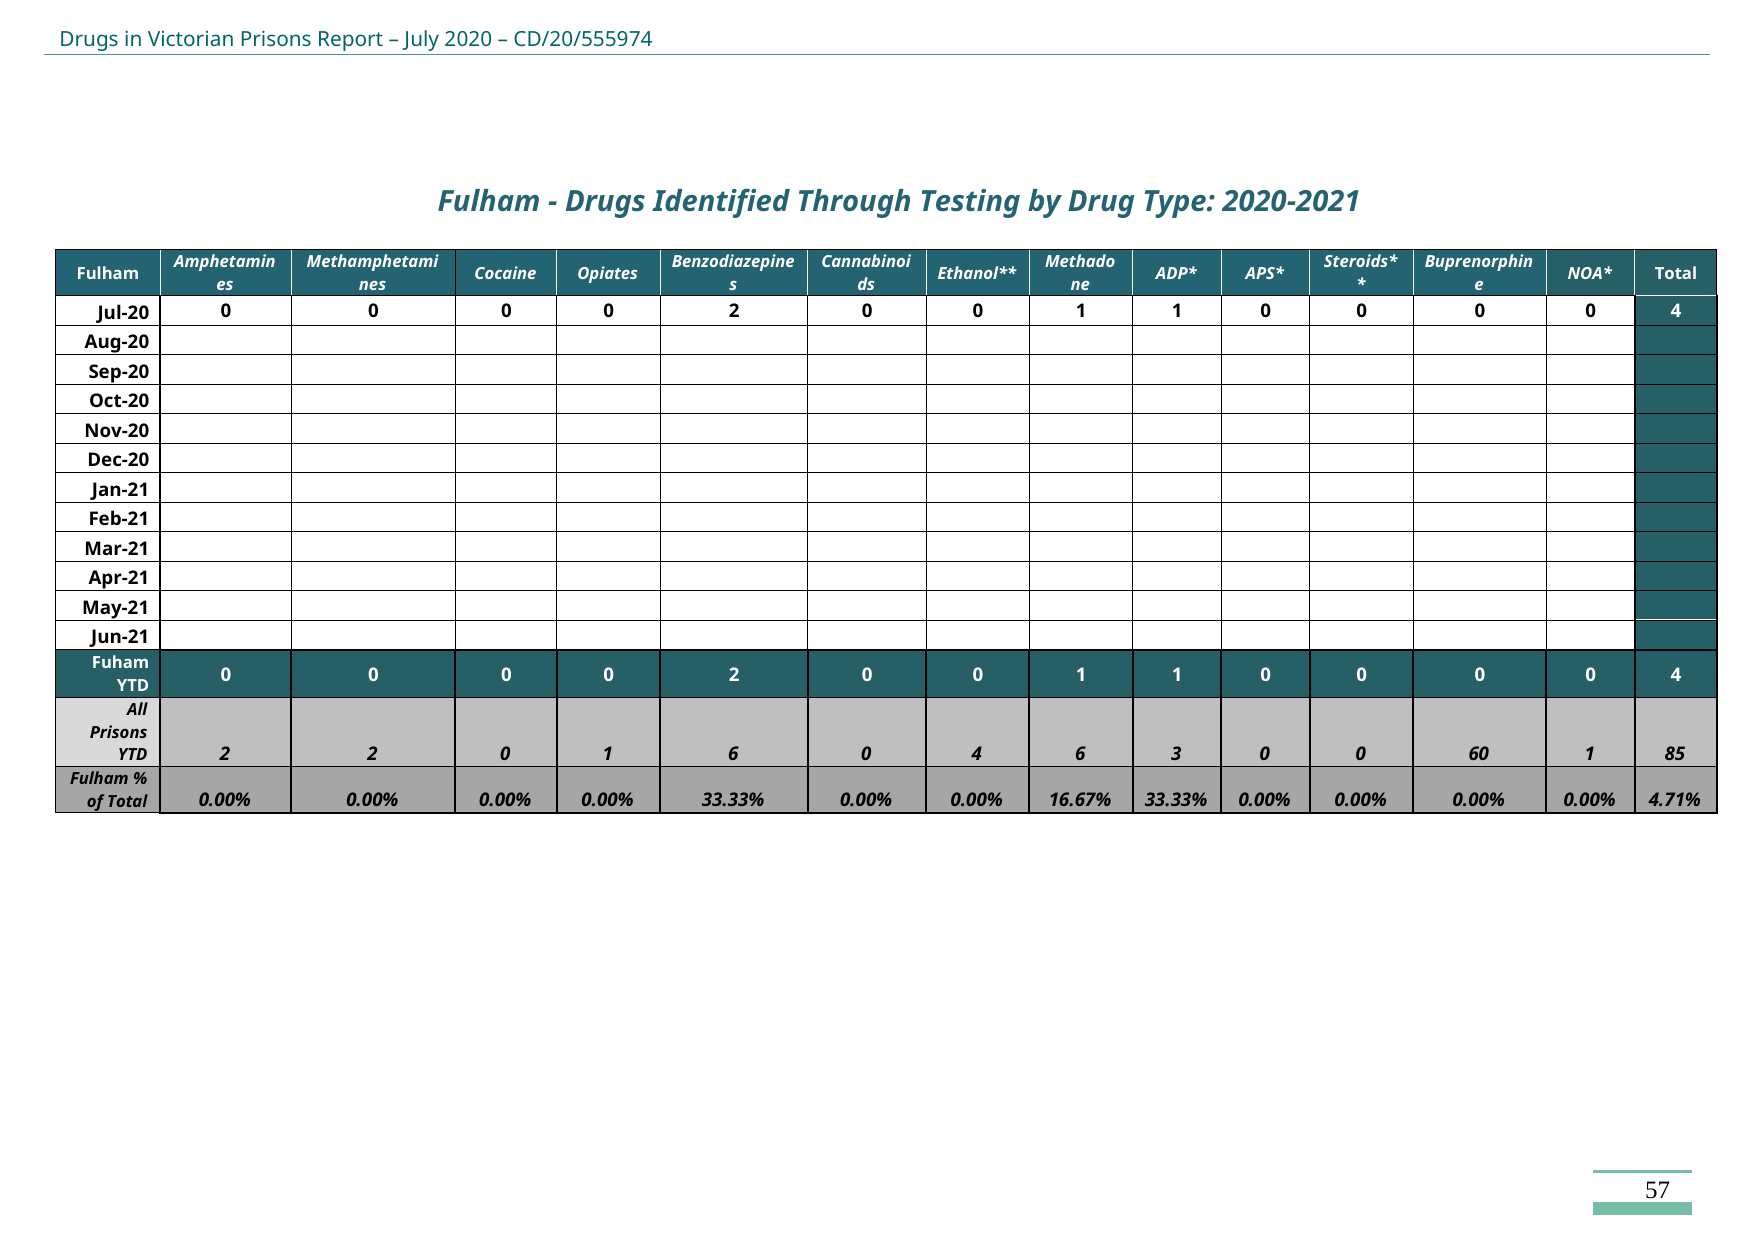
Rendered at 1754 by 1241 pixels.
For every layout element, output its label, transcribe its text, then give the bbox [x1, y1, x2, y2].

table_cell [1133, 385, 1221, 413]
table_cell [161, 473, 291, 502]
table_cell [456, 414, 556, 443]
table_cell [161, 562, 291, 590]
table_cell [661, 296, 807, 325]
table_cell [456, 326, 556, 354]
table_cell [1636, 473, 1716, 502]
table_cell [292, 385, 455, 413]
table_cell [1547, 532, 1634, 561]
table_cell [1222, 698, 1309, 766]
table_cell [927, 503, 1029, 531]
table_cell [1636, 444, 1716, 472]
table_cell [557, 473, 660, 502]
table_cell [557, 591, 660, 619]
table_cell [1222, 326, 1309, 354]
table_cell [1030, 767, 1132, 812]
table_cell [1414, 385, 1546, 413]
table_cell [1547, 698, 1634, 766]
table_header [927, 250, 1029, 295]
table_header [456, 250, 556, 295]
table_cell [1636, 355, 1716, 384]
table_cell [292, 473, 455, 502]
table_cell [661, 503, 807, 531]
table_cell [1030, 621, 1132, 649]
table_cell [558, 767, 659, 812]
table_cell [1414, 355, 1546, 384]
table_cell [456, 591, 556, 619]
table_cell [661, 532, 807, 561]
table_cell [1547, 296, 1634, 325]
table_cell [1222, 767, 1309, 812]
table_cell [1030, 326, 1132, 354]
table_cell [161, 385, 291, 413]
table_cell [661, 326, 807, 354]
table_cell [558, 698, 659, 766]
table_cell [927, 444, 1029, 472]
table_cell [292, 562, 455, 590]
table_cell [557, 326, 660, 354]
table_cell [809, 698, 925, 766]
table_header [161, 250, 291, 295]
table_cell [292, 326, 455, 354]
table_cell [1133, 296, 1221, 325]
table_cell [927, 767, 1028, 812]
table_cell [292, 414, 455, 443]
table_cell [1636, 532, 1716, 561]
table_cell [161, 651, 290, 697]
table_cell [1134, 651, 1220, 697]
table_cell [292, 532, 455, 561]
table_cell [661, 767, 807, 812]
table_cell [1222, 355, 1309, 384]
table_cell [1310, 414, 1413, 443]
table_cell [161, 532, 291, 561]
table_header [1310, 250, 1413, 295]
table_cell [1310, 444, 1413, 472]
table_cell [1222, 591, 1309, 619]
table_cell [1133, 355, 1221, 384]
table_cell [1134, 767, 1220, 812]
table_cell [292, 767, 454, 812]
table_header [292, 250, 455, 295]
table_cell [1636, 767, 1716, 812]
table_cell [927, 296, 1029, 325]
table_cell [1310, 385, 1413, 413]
text Fulham - Drugs Identified Through Testing by Drug Type: 2020-2021 [44, 180, 1728, 249]
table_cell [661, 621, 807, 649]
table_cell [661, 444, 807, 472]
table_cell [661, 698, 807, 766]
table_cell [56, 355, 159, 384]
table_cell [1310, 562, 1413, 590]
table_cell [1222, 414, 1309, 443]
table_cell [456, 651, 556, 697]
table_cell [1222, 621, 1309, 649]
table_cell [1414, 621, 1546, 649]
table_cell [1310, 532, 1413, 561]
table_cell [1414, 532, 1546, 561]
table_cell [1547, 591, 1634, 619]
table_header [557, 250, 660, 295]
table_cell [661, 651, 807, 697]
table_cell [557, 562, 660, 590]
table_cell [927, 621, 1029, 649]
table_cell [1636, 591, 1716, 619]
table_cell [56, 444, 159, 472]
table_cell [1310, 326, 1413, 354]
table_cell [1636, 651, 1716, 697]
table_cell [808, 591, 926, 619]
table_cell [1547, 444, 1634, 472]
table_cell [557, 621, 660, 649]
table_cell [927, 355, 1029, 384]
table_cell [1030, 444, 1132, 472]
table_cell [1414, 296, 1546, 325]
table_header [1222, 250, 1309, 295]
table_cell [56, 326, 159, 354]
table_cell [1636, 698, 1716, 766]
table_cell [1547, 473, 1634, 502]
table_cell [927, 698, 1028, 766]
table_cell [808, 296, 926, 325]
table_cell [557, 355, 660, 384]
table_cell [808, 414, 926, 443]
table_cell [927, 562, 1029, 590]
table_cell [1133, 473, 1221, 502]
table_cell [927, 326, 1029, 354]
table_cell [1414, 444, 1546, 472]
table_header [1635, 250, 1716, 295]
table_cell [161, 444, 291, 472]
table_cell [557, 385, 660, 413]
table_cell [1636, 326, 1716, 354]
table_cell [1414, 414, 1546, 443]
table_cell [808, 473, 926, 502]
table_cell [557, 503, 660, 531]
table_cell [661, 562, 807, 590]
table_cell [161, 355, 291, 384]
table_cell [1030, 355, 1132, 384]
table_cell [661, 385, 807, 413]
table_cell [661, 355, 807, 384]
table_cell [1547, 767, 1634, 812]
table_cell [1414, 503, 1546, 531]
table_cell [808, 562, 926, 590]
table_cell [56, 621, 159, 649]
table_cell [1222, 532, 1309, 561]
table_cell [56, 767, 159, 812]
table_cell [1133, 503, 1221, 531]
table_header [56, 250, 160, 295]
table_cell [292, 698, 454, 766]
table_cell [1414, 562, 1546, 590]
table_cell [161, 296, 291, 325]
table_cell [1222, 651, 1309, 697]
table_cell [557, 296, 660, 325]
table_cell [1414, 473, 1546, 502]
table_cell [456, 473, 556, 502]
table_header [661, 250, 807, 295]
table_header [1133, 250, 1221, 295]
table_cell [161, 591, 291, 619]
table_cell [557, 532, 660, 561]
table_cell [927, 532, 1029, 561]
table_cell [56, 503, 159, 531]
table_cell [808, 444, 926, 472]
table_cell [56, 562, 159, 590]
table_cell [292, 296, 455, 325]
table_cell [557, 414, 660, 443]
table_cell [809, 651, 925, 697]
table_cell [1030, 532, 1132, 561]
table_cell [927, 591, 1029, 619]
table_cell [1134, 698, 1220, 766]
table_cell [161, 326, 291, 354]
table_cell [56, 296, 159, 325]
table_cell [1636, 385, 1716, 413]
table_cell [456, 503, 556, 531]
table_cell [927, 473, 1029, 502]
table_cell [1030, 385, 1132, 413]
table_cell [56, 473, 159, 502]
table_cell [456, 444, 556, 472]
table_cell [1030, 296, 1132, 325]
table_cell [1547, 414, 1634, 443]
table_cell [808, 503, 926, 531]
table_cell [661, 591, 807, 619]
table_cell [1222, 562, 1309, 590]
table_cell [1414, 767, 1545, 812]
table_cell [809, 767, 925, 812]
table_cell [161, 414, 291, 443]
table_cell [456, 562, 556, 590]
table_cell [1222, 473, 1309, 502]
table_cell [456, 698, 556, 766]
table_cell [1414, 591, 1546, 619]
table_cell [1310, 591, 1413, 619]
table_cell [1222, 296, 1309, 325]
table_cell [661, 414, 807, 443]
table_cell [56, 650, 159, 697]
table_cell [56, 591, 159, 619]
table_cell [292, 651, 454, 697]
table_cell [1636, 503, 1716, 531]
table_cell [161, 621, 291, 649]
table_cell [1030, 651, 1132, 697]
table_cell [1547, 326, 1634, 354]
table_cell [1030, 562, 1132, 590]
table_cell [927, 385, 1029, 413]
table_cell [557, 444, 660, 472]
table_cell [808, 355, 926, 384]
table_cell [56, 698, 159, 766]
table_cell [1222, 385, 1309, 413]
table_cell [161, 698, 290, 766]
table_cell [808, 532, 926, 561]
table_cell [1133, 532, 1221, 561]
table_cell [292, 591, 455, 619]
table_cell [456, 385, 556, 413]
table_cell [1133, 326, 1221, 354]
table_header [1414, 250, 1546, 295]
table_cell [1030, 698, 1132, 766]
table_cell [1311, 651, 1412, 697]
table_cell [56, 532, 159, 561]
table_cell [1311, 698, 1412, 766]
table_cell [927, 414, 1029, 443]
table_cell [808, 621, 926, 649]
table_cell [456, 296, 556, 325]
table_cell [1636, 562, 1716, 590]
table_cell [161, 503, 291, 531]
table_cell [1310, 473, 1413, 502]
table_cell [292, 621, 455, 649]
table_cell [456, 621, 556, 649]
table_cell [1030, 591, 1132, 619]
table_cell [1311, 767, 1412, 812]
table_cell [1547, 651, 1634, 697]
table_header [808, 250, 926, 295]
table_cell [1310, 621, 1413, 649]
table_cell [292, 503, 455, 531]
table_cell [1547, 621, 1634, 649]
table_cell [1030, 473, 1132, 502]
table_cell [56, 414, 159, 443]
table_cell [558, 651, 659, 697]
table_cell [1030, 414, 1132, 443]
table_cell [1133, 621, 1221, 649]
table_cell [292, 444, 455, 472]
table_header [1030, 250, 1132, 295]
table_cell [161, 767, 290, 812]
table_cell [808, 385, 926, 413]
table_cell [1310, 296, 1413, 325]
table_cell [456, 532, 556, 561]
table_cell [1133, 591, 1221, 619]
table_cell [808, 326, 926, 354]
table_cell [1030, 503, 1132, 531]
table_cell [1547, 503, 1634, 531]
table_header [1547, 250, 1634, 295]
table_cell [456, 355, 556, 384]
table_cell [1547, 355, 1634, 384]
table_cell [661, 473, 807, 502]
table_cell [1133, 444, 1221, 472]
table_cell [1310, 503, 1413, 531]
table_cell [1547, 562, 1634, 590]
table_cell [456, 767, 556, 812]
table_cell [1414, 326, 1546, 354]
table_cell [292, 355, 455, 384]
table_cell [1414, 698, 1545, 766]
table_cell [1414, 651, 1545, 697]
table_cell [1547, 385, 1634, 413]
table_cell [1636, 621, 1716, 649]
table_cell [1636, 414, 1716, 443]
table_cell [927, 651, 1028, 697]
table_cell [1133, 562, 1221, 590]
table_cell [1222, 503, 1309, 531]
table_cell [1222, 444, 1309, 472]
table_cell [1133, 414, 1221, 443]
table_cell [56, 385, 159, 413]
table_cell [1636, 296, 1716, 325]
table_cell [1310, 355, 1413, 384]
